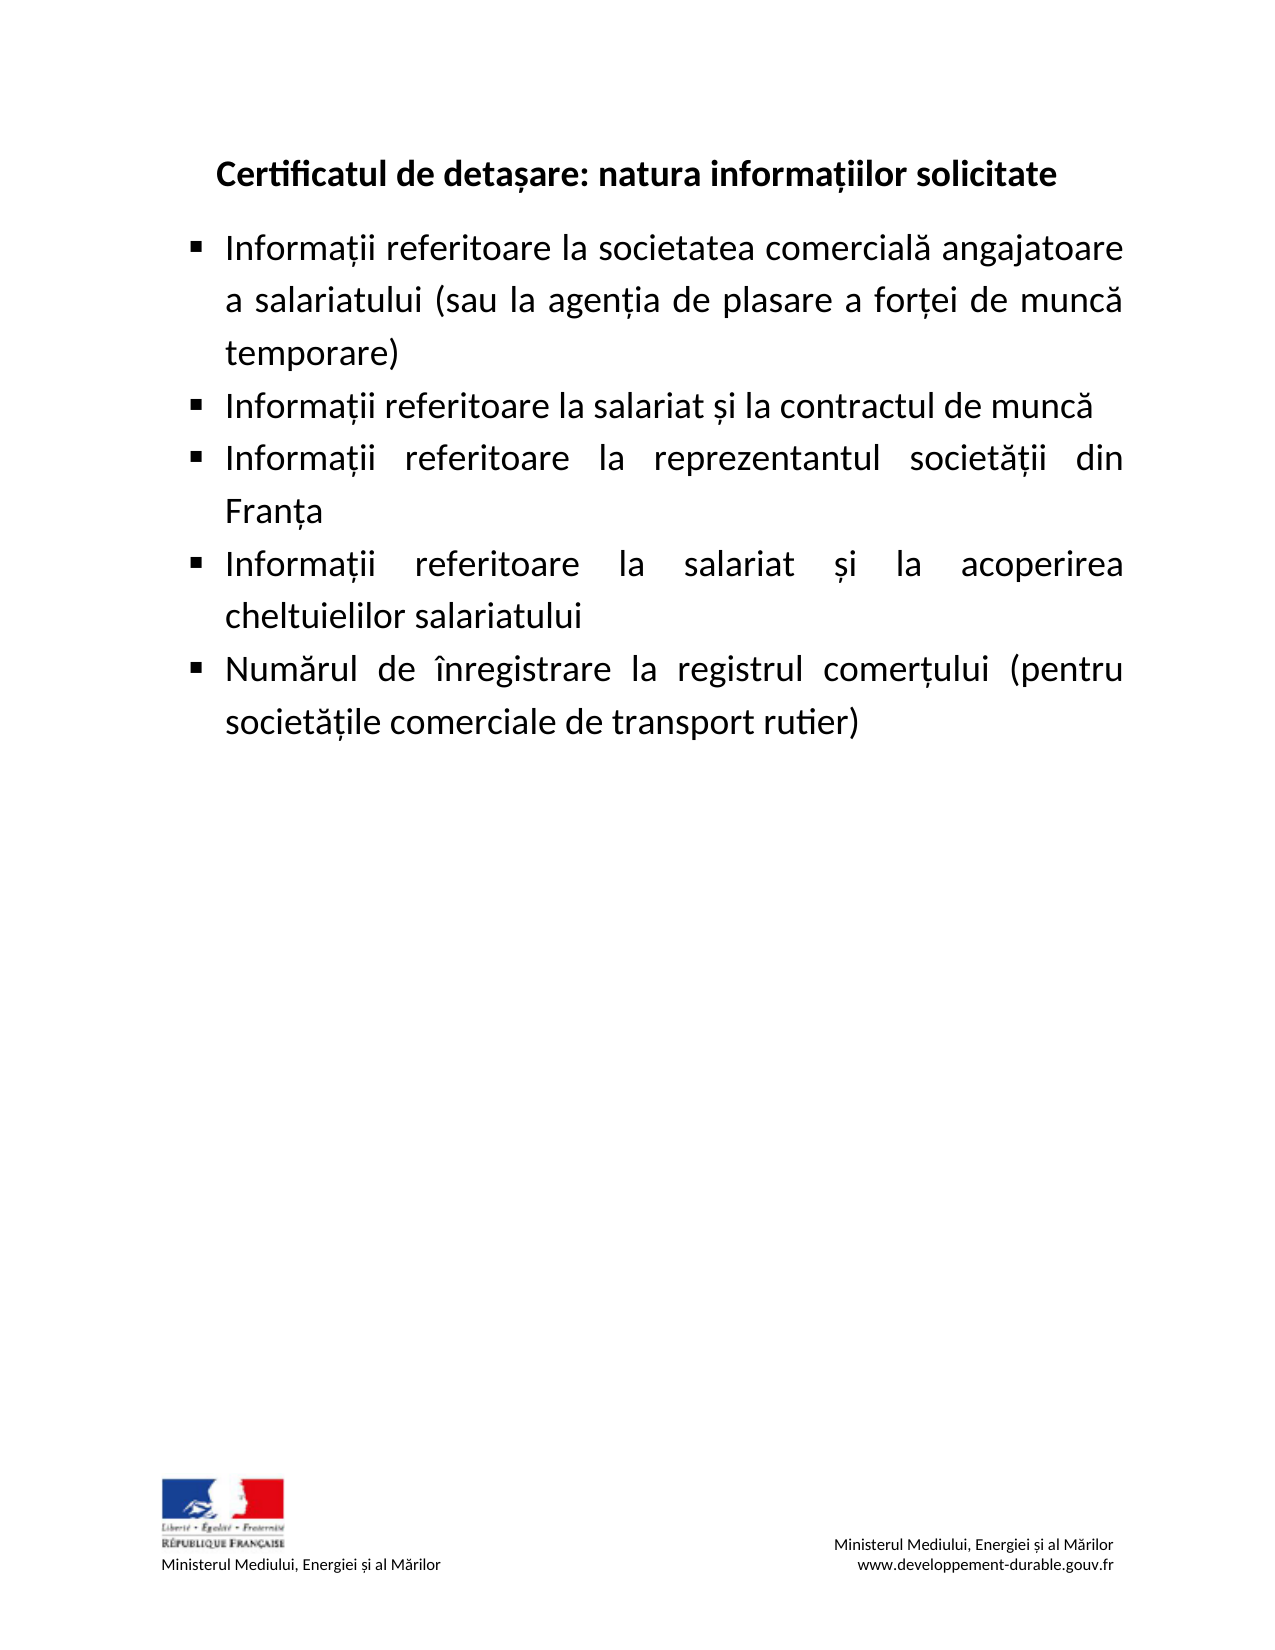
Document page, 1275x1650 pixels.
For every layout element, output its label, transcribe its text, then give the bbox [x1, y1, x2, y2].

list Informaţii referitoare la reprezentantul societăţii din Franţa [187, 434, 1125, 533]
list Informaţii referitoare la societatea comercială angajatoare a salariatului (sau la agenţia de plasare a forţei de muncă temporare) [187, 223, 1125, 375]
text Certificatul de detaşare: natura informaţiilor solicitate [150, 150, 1125, 196]
list Numărul de înregistrare la registrul comerţului (pentru societăţile comerciale de transport rutier) [187, 645, 1125, 744]
list Informaţii referitoare la salariat şi la contractul de muncă [187, 382, 1125, 427]
list Informaţii referitoare la salariat şi la acoperirea cheltuielilor salariatului [187, 540, 1125, 638]
